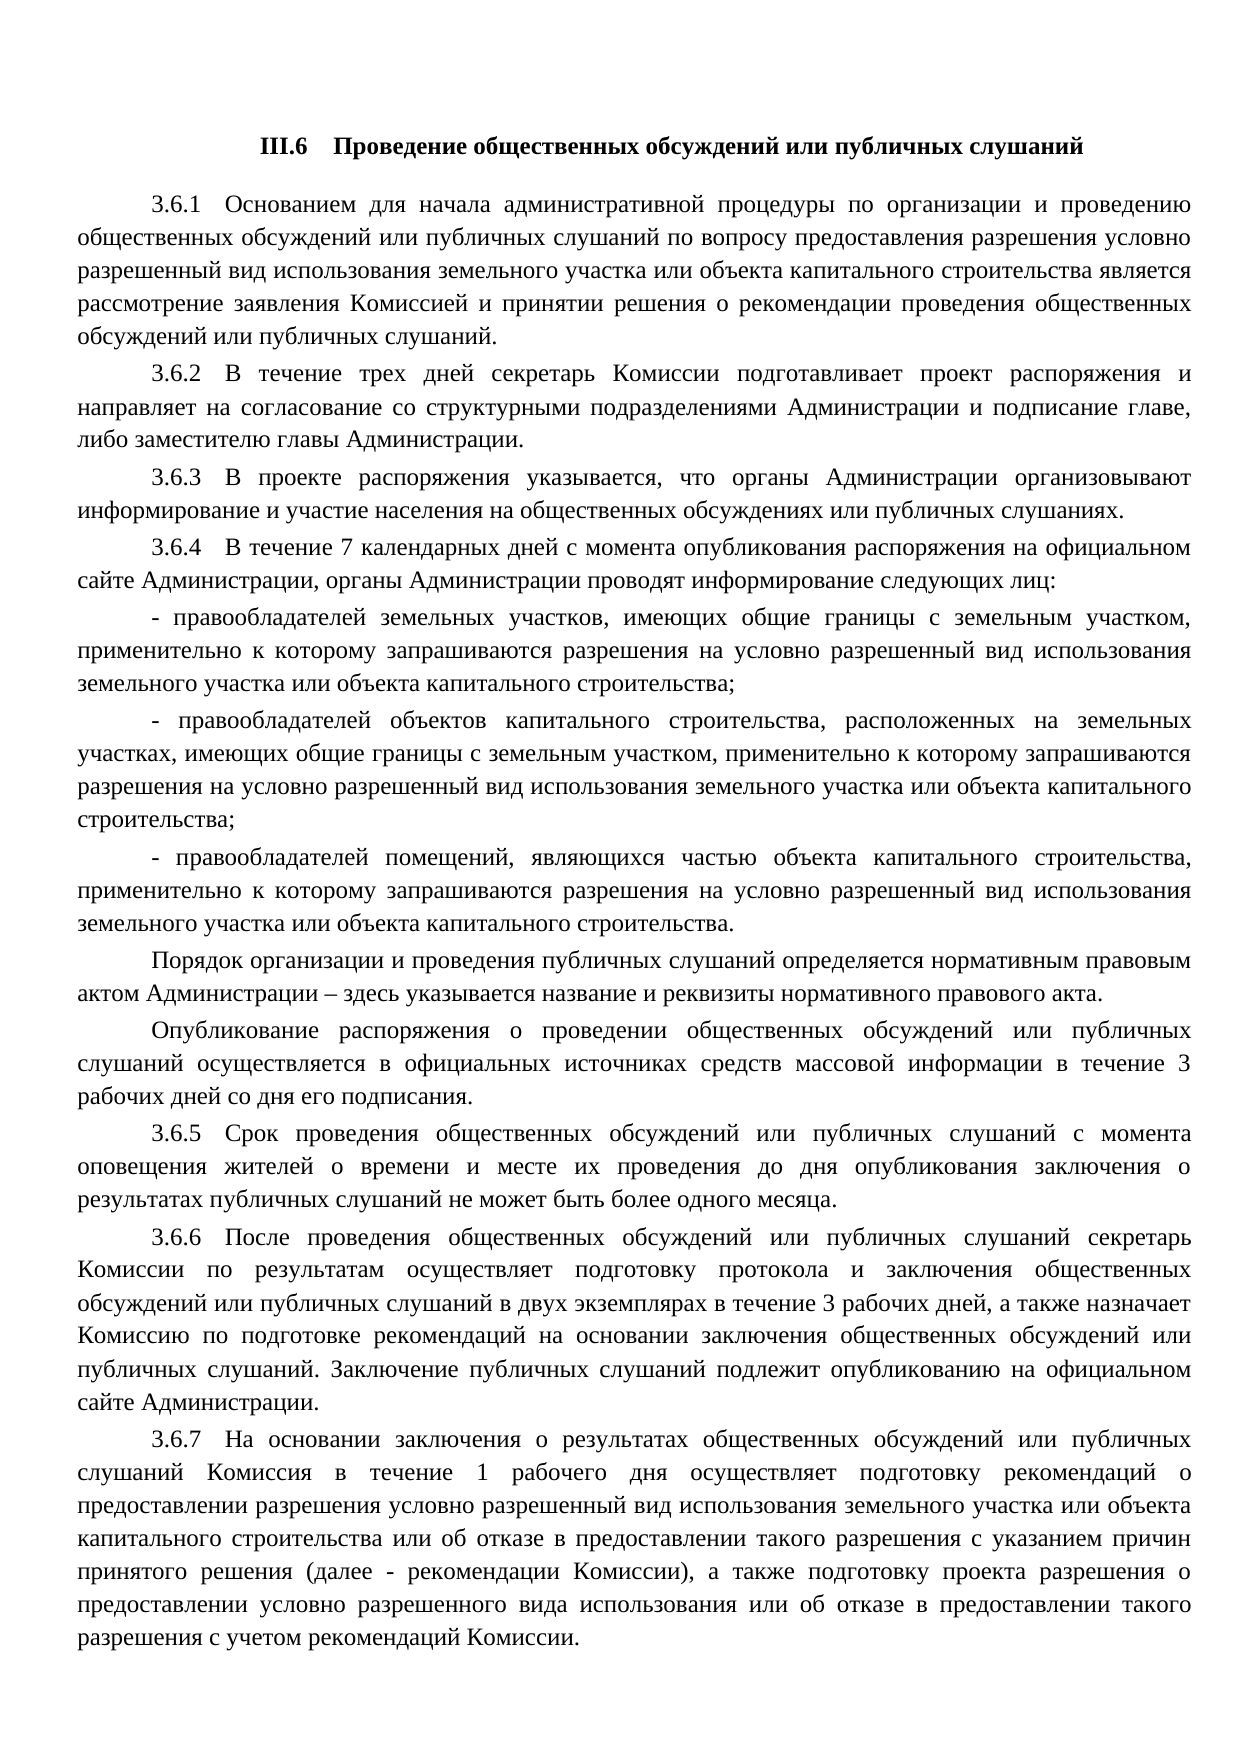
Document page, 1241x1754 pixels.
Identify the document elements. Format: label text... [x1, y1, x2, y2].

subtitle Опубликование распоряжения о проведении общественных обсуждений или публичных слушаний осуществляется в официальных источниках средств массовой информации в течение 3 рабочих дней со дня его подписания. [77, 1015, 1192, 1110]
subtitle На основании заключения о результатах общественных обсуждений или публичных слушаний Комиссия в течение 1 рабочего дня осуществляет подготовку рекомендаций о предоставлении разрешения условно разрешенный вид использования земельного участка или объекта капитального строительства или об отказе в предоставлении такого разрешения с указанием причин принятого решения (далее - рекомендации Комиссии), а также подготовку проекта разрешения о предоставлении условно разрешенного вида использования или об отказе в предоставлении такого разрешения с учетом рекомендаций Комиссии. [77, 1424, 1192, 1651]
subtitle Срок проведения общественных обсуждений или публичных слушаний с момента оповещения жителей о времени и месте их проведения до дня опубликования заключения о результатах публичных слушаний не может быть более одного месяца. [77, 1118, 1192, 1213]
subtitle В течение трех дней секретарь Комиссии подготавливает проект распоряжения и направляет на согласование со структурными подразделениями Администрации и подписание главе, либо заместителю главы Администрации. [77, 358, 1192, 453]
subtitle В проекте распоряжения указывается, что органы Администрации организовывают информирование и участие населения на общественных обсуждениях или публичных слушаниях. [77, 462, 1192, 523]
subtitle Основанием для начала административной процедуры по организации и проведению общественных обсуждений или публичных слушаний по вопросу предоставления разрешения условно разрешенный вид использования земельного участка или объекта капитального строительства является рассмотрение заявления Комиссией и принятии решения о рекомендации проведения общественных обсуждений или публичных слушаний. [77, 189, 1192, 350]
subtitle Порядок организации и проведения публичных слушаний определяется нормативным правовым актом Администрации – здесь указывается название и реквизиты нормативного правового акта. [77, 945, 1192, 1007]
subtitle - правообладателей земельных участков, имеющих общие границы с земельным участком, применительно к которому запрашиваются разрешения на условно разрешенный вид использования земельного участка или объекта капитального строительства; [77, 602, 1192, 697]
subtitle В течение 7 календарных дней с момента опубликования распоряжения на официальном сайте Администрации, органы Администрации проводят информирование следующих лиц: [77, 532, 1192, 594]
subtitle - правообладателей объектов капитального строительства, расположенных на земельных участках, имеющих общие границы с земельным участком, применительно к которому запрашиваются разрешения на условно разрешенный вид использования земельного участка или объекта капитального строительства; [77, 705, 1192, 833]
subtitle - правообладателей помещений, являющихся частью объекта капитального строительства, применительно к которому запрашиваются разрешения на условно разрешенный вид использования земельного участка или объекта капитального строительства. [77, 842, 1192, 936]
subtitle Проведение общественных обсуждений или публичных слушаний [151, 131, 1192, 160]
subtitle После проведения общественных обсуждений или публичных слушаний секретарь Комиссии по результатам осуществляет подготовку протокола и заключения общественных обсуждений или публичных слушаний в двух экземплярах в течение 3 рабочих дней, а также назначает Комиссию по подготовке рекомендаций на основании заключения общественных обсуждений или публичных слушаний. Заключение публичных слушаний подлежит опубликованию на официальном сайте Администрации. [77, 1222, 1192, 1415]
